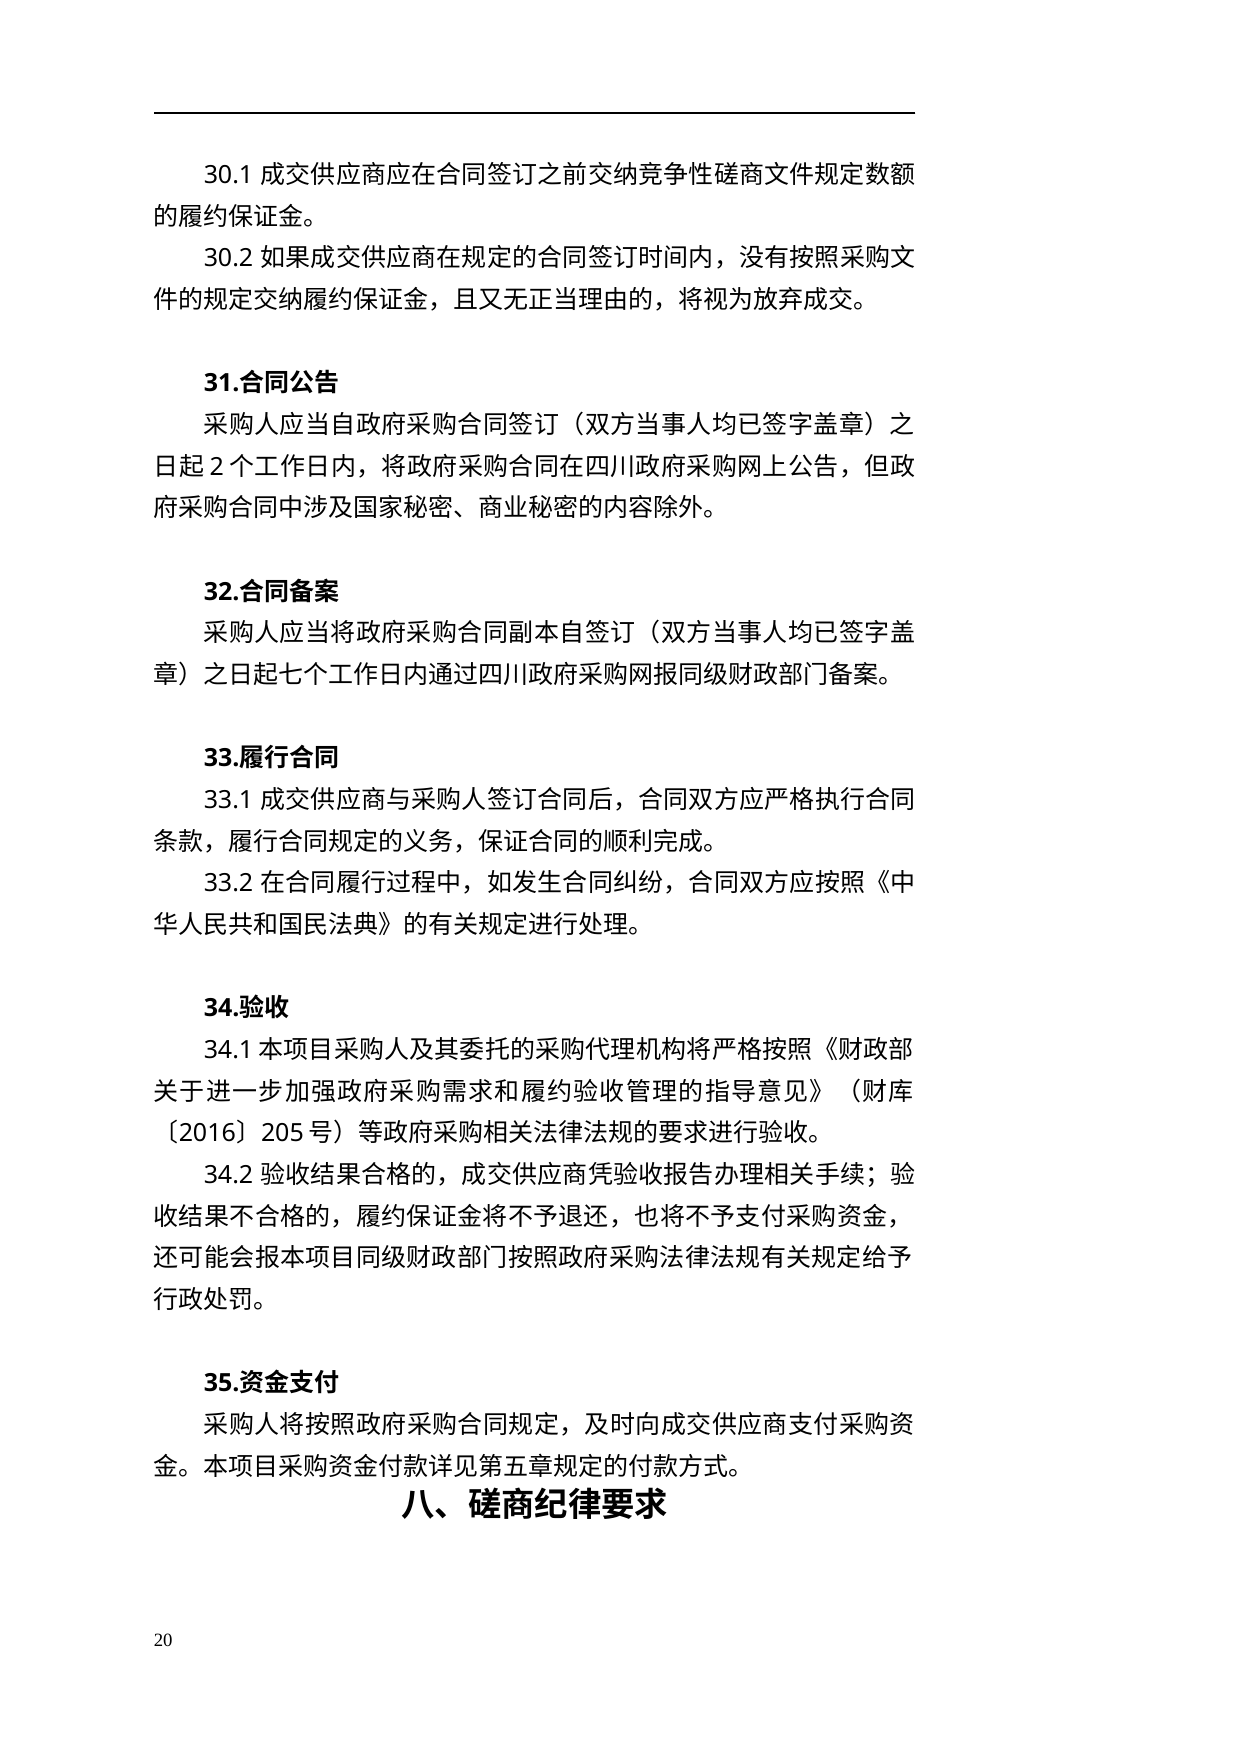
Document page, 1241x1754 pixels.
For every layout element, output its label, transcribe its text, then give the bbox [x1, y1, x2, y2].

subtitle 八、磋商纪律要求 [153, 1483, 915, 1525]
text 30.2 如果成交供应商在规定的合同签订时间内，没有按照采购文件的规定交纳履约保证金，且又无正当理由的，将视为放弃成交。 [153, 233, 915, 317]
text 30.1 成交供应商应在合同签订之前交纳竞争性磋商文件规定数额的履约保证金。 [153, 150, 915, 233]
text 采购人应当将政府采购合同副本自签订（双方当事人均已签字盖章）之日起七个工作日内通过四川政府采购网报同级财政部门备案。 [153, 608, 915, 692]
text 32.合同备案 [153, 567, 915, 608]
text 34.验收 [153, 983, 915, 1025]
text 33.1 成交供应商与采购人签订合同后，合同双方应严格执行合同条款，履行合同规定的义务，保证合同的顺利完成。 [153, 775, 915, 858]
text 采购人应当自政府采购合同签订（双方当事人均已签字盖章）之日起2个工作日内，将政府采购合同在四川政府采购网上公告，但政府采购合同中涉及国家秘密、商业秘密的内容除外。 [153, 400, 915, 525]
text 33.2 在合同履行过程中，如发生合同纠纷，合同双方应按照《中华人民共和国民法典》的有关规定进行处理。 [153, 858, 915, 942]
text 31.合同公告 [153, 358, 915, 400]
text 采购人将按照政府采购合同规定，及时向成交供应商支付采购资金。本项目采购资金付款详见第五章规定的付款方式。 [153, 1400, 915, 1483]
text 33.履行合同 [153, 733, 915, 775]
text 34.1本项目采购人及其委托的采购代理机构将严格按照《财政部关于进一步加强政府采购需求和履约验收管理的指导意见》（财库〔2016〕205号）等政府采购相关法律法规的要求进行验收。 [153, 1025, 915, 1150]
text 35.资金支付 [153, 1358, 915, 1400]
text 34.2 验收结果合格的，成交供应商凭验收报告办理相关手续；验收结果不合格的，履约保证金将不予退还，也将不予支付采购资金，还可能会报本项目同级财政部门按照政府采购法律法规有关规定给予行政处罚。 [153, 1150, 915, 1317]
